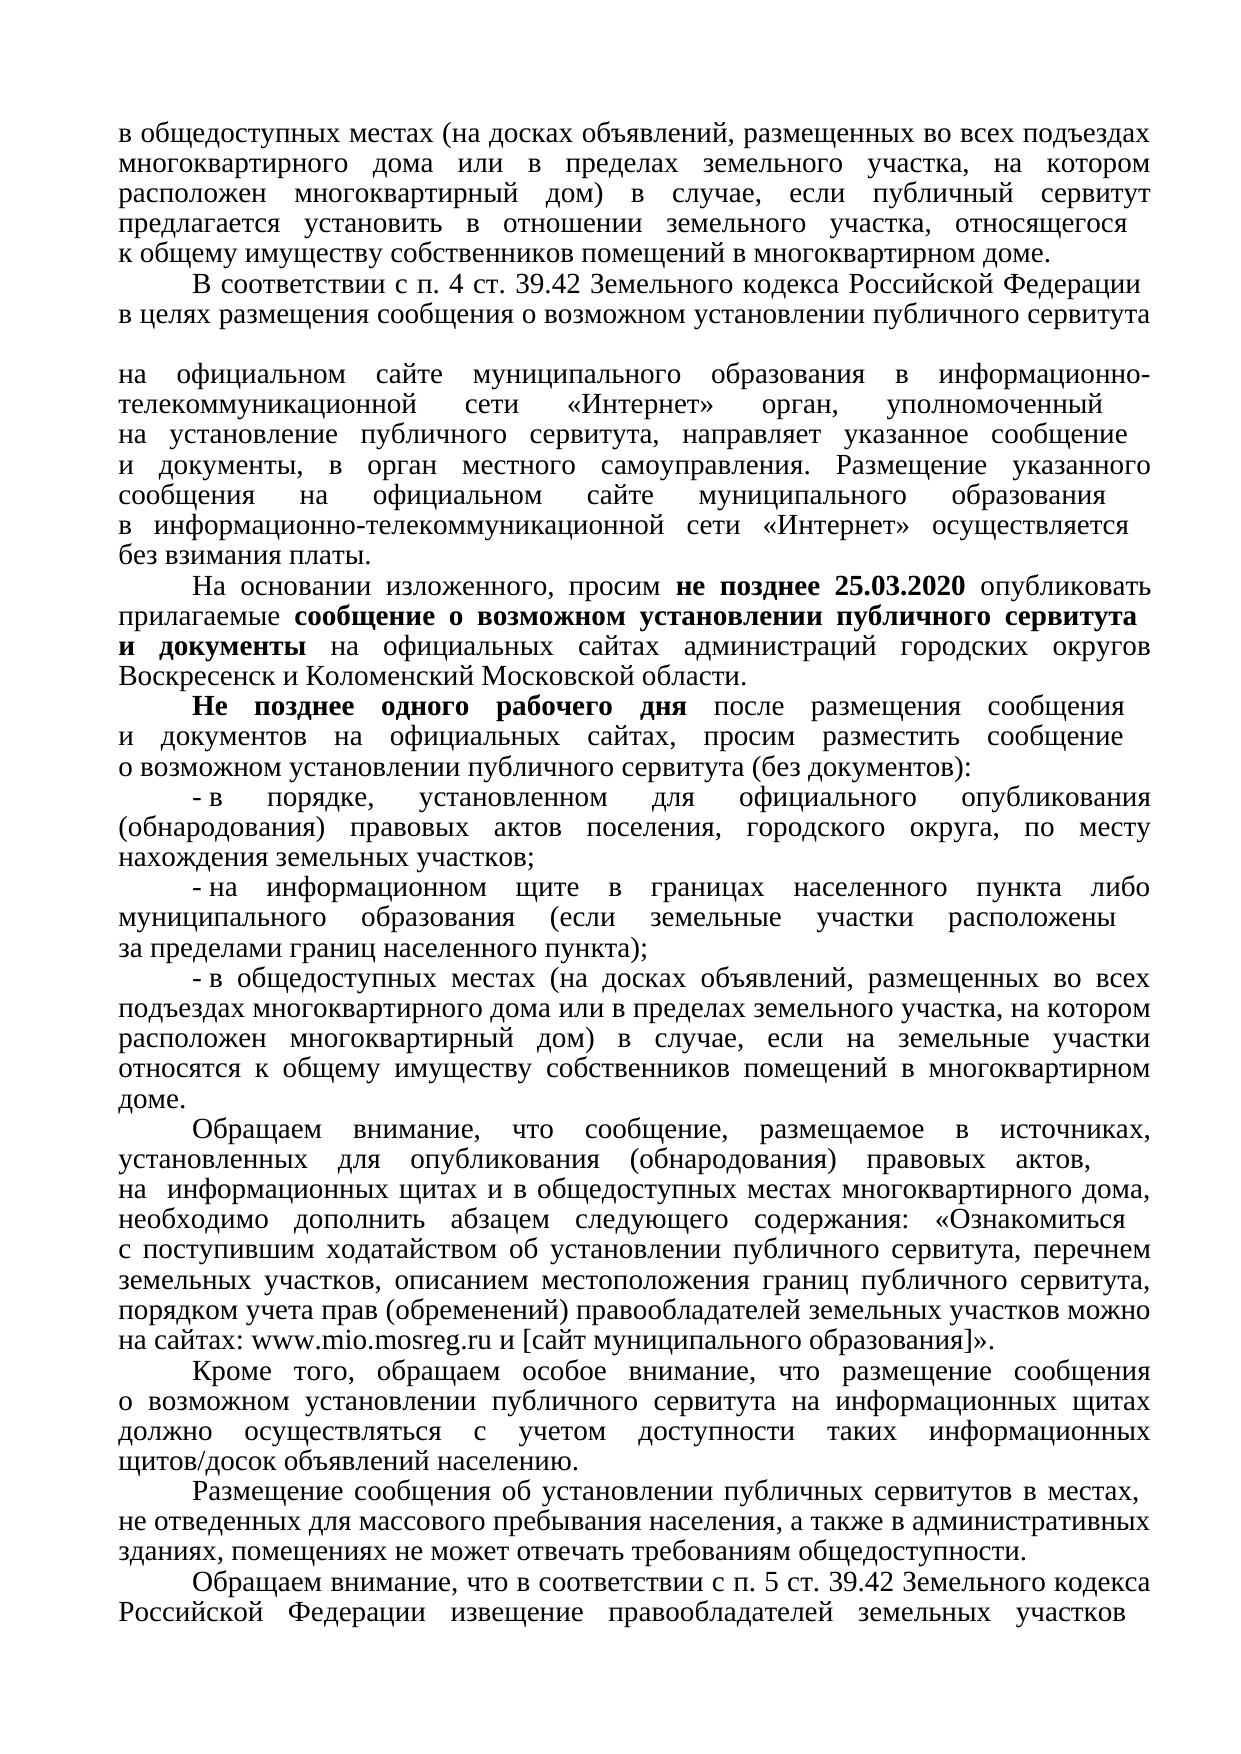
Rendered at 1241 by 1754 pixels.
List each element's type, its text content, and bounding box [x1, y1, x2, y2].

text На основании изложенного, просим не позднее 25.03.2020 опубликовать прилагаемые сообщение о возможном установлении публичного сервитута и документы на официальных сайтах администраций городских округов Воскресенск и Коломенский Московской области. [118, 571, 1152, 692]
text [118, 1567, 1152, 1627]
text - в порядке, установленном для официального опубликования (обнародования) правовых актов поселения, городского округа, по месту нахождения земельных участков; [118, 782, 1152, 873]
text В соответствии с п. 4 ст. 39.42 Земельного кодекса Российской Федерации в целях размещения сообщения о возможном установлении публичного сервитута на официальном сайте муниципального образования в информационно-телекоммуникационной сети «Интернет» орган, уполномоченный на установление публичного сервитута, направляет указанное сообщение и документы, в орган местного самоуправления. Размещение указанного сообщения на официальном сайте муниципального образования в информационно-телекоммуникационной сети «Интернет» осуществляется без взимания платы. [118, 269, 1152, 571]
text Не позднее одного рабочего дня после размещения сообщения и документов на официальных сайтах, просим разместить сообщение о возможном установлении публичного сервитута (без документов): [118, 692, 1152, 782]
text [118, 118, 1152, 269]
text Размещение сообщения об установлении публичных сервитутов в местах, не отведенных для массового пребывания населения, а также в административных зданиях, помещениях не может отвечать требованиям общедоступности. [118, 1477, 1152, 1567]
text Обращаем внимание, что сообщение, размещаемое в источниках, установленных для опубликования (обнародования) правовых актов, на информационных щитах и в общедоступных местах многоквартирного дома, необходимо дополнить абзацем следующего содержания: «Ознакомиться с поступившим ходатайством об установлении публичного сервитута, перечнем земельных участков, описанием местоположения границ публичного сервитута, порядком учета прав (обременений) правообладателей земельных участков можно на сайтах: www.mio.mosreg.ru и [сайт муниципального образования]». [118, 1114, 1152, 1356]
text - на информационном щите в границах населенного пункта либо муниципального образования (если земельные участки расположены за пределами границ населенного пункта); [118, 873, 1152, 963]
text Кроме того, обращаем особое внимание, что размещение сообщения о возможном установлении публичного сервитута на информационных щитах должно осуществляться с учетом доступности таких информационных щитов/досок объявлений населению. [118, 1356, 1152, 1477]
text - в общедоступных местах (на досках объявлений, размещенных во всех подъездах многоквартирного дома или в пределах земельного участка, на котором расположен многоквартирный дом) в случае, если на земельные участки относятся к общему имуществу собственников помещений в многоквартирном доме. [118, 963, 1152, 1114]
